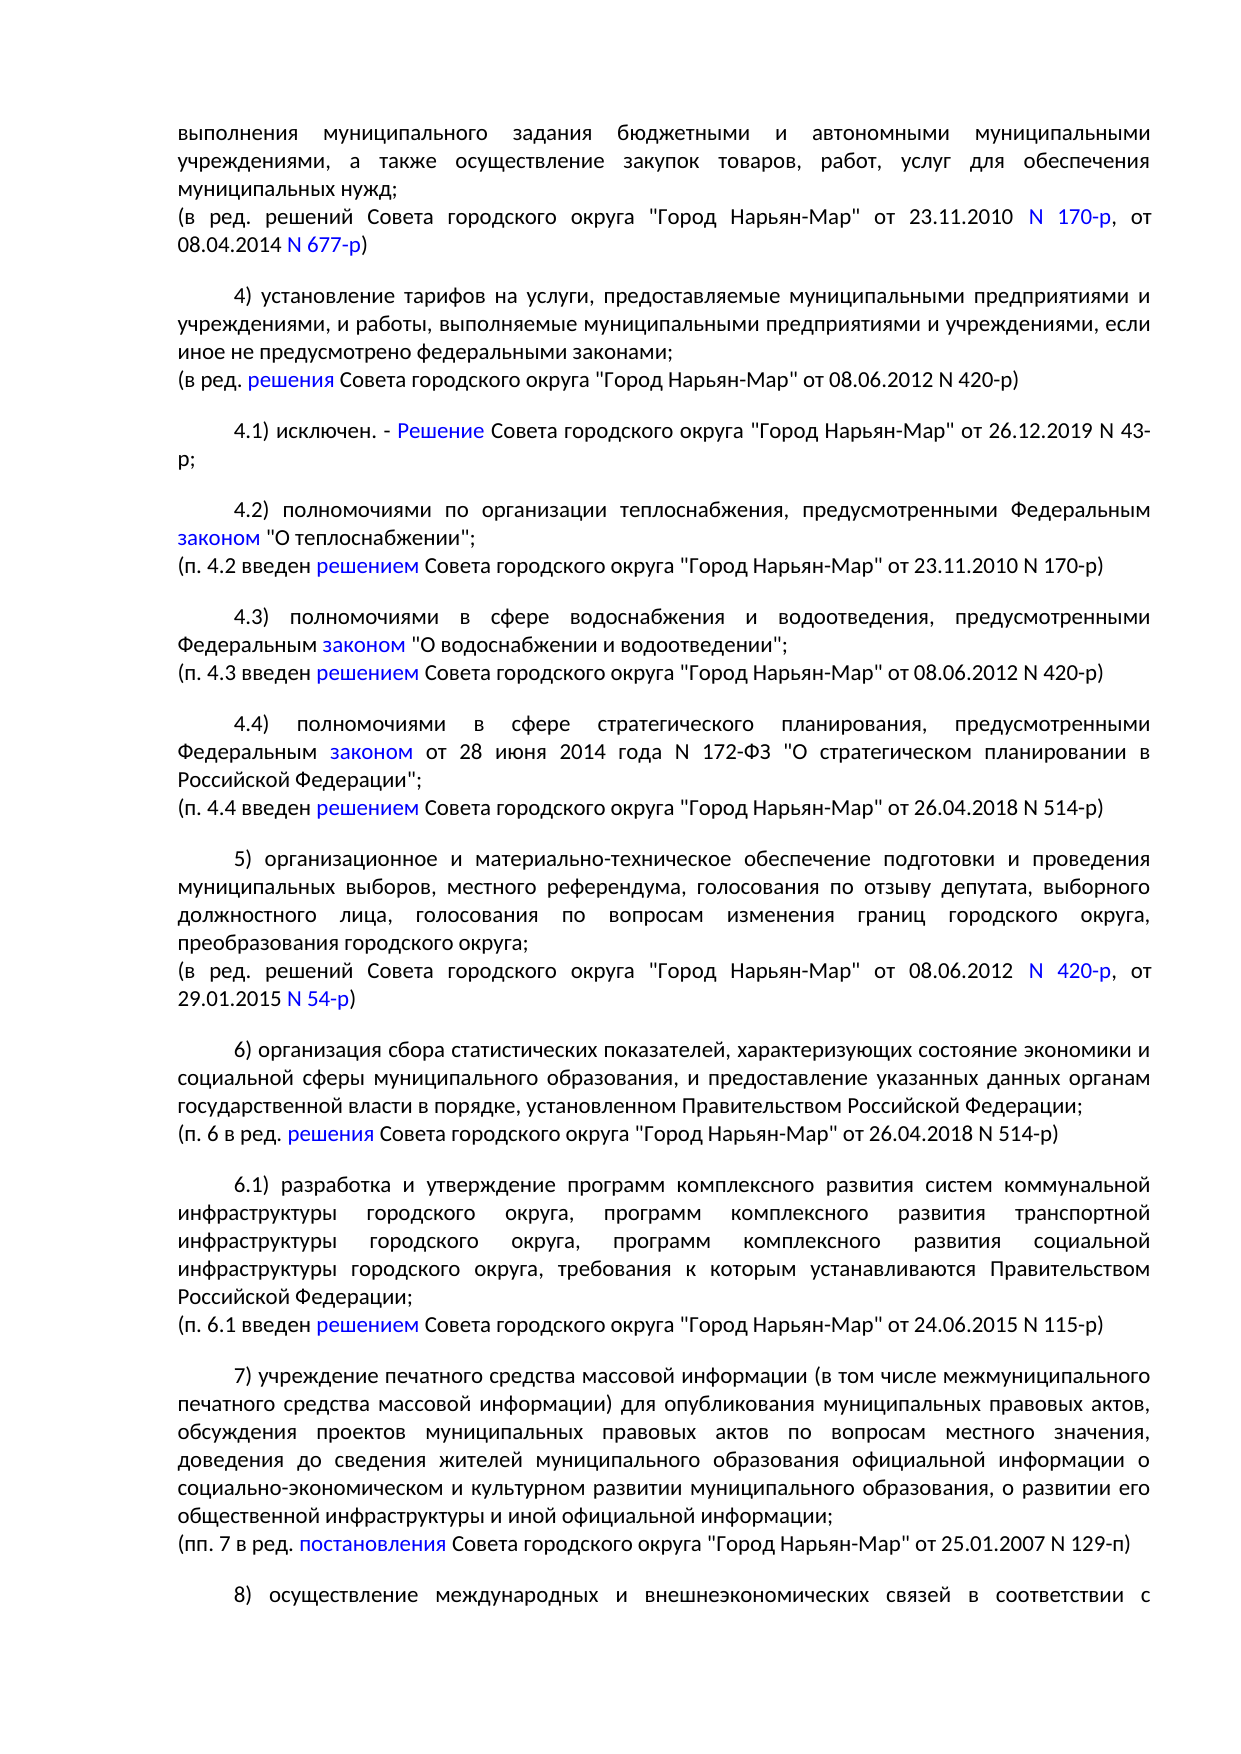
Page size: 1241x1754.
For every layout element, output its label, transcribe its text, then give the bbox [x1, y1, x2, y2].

text 6) организация сбора статистических показателей, характеризующих состояние экономики и социальной сферы муниципального образования, и предоставление указанных данных органам государственной власти в порядке, установленном Правительством Российской Федерации; [177, 1035, 1152, 1119]
text 4) установление тарифов на услуги, предоставляемые муниципальными предприятиями и учреждениями, и работы, выполняемые муниципальными предприятиями и учреждениями, если иное не предусмотрено федеральными законами; [177, 281, 1152, 365]
text (п. 6.1 введен решением Совета городского округа "Город Нарьян-Мар" от 24.06.2015 N 115-р) [177, 1310, 1152, 1338]
text (п. 4.4 введен решением Совета городского округа "Город Нарьян-Мар" от 26.04.2018 N 514-р) [177, 793, 1152, 821]
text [177, 1580, 1152, 1608]
text (в ред. решений Совета городского округа "Город Нарьян-Мар" от 08.06.2012 N 420-р, от 29.01.2015 N 54-р) [177, 956, 1152, 1012]
text 5) организационное и материально-техническое обеспечение подготовки и проведения муниципальных выборов, местного референдума, голосования по отзыву депутата, выборного должностного лица, голосования по вопросам изменения границ городского округа, преобразования городского округа; [177, 844, 1152, 956]
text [177, 118, 1152, 202]
text (пп. 7 в ред. постановления Совета городского округа "Город Нарьян-Мар" от 25.01.2007 N 129-п) [177, 1529, 1152, 1557]
text 4.1) исключен. - Решение Совета городского округа "Город Нарьян-Мар" от 26.12.2019 N 43-р; [177, 416, 1152, 472]
text (п. 6 в ред. решения Совета городского округа "Город Нарьян-Мар" от 26.04.2018 N 514-р) [177, 1119, 1152, 1147]
text (п. 4.2 введен решением Совета городского округа "Город Нарьян-Мар" от 23.11.2010 N 170-р) [177, 551, 1152, 579]
text 6.1) разработка и утверждение программ комплексного развития систем коммунальной инфраструктуры городского округа, программ комплексного развития транспортной инфраструктуры городского округа, программ комплексного развития социальной инфраструктуры городского округа, требования к которым устанавливаются Правительством Российской Федерации; [177, 1170, 1152, 1310]
text 7) учреждение печатного средства массовой информации (в том числе межмуниципального печатного средства массовой информации) для опубликования муниципальных правовых актов, обсуждения проектов муниципальных правовых актов по вопросам местного значения, доведения до сведения жителей муниципального образования официальной информации о социально-экономическом и культурном развитии муниципального образования, о развитии его общественной инфраструктуры и иной официальной информации; [177, 1361, 1152, 1529]
text 4.3) полномочиями в сфере водоснабжения и водоотведения, предусмотренными Федеральным законом "О водоснабжении и водоотведении"; [177, 602, 1152, 658]
text 4.4) полномочиями в сфере стратегического планирования, предусмотренными Федеральным законом от 28 июня 2014 года N 172-ФЗ "О стратегическом планировании в Российской Федерации"; [177, 709, 1152, 793]
text (п. 4.3 введен решением Совета городского округа "Город Нарьян-Мар" от 08.06.2012 N 420-р) [177, 658, 1152, 686]
text (в ред. решения Совета городского округа "Город Нарьян-Мар" от 08.06.2012 N 420-р) [177, 365, 1152, 393]
text (в ред. решений Совета городского округа "Город Нарьян-Мар" от 23.11.2010 N 170-р, от 08.04.2014 N 677-р) [177, 202, 1152, 258]
text 4.2) полномочиями по организации теплоснабжения, предусмотренными Федеральным законом "О теплоснабжении"; [177, 495, 1152, 551]
